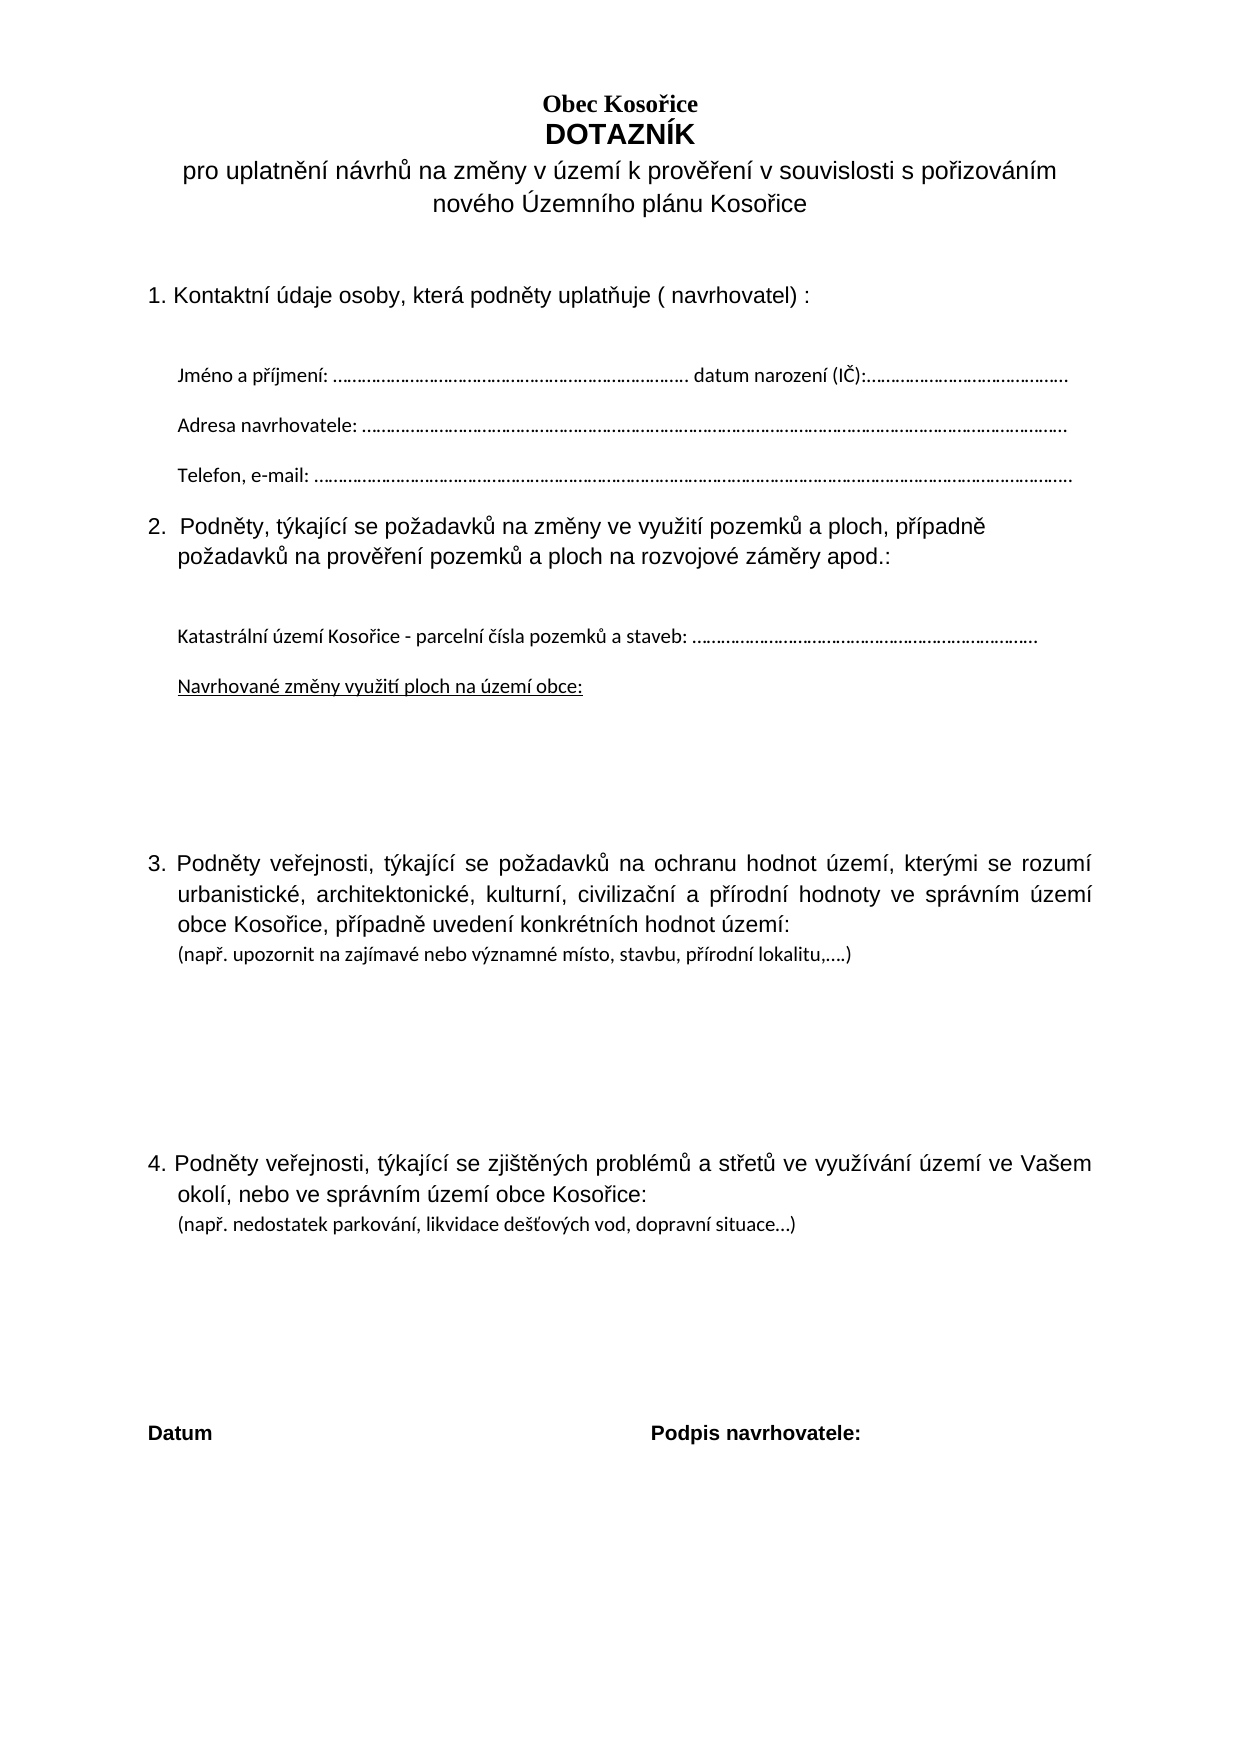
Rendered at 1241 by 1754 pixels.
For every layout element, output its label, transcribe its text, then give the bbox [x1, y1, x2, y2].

text (např. nedostatek parkování, likvidace dešťových vod, dopravní situace…) [148, 1211, 1093, 1236]
title Obec Kosořice [148, 89, 1093, 117]
text Katastrální území Kosořice - parcelní čísla pozemků a staveb: ……………………………………………………………… [148, 623, 1093, 648]
text 2. Podněty, týkající se požadavků na změny ve využití pozemků a ploch, případně požadavků na prověření pozemků a ploch na rozvojové záměry apod.: [148, 513, 1093, 569]
text Datum Podpis navrhovatele: [148, 1421, 1093, 1445]
subtitle Navrhované změny využití ploch na území obce: [148, 673, 1093, 698]
text pro uplatnění návrhů na změny v území k prověření v souvislosti s pořizováním nového Územního plánu Kosořice [148, 156, 1093, 218]
text (např. upozornit na zajímavé nebo významné místo, stavbu, přírodní lokalitu,….) [177, 941, 1093, 966]
text 4. Podněty veřejnosti, týkající se zjištěných problémů a střetů ve využívání území ve Vašem okolí, nebo ve správním území obce Kosořice: [148, 1150, 1093, 1207]
text 3. Podněty veřejnosti, týkající se požadavků na ochranu hodnot území, kterými se rozumí urbanistické, architektonické, kulturní, civilizační a přírodní hodnoty ve správním území obce Kosořice, případně uvedení konkrétních hodnot území: [148, 850, 1093, 937]
text DOTAZNÍK [148, 117, 1093, 151]
text Jméno a příjmení: ……………………………………………………………….. datum narození (IČ):…………………………………… [148, 363, 1093, 388]
text Telefon, e-mail: ………………………………………………………………………………………………………………………………………….. [148, 463, 1093, 488]
text 1. Kontaktní údaje osoby, která podněty uplatňuje ( navrhovatel) : [148, 282, 1093, 309]
text Adresa navrhovatele: ………………………………………………………………………………………………………………………………… [148, 413, 1093, 438]
